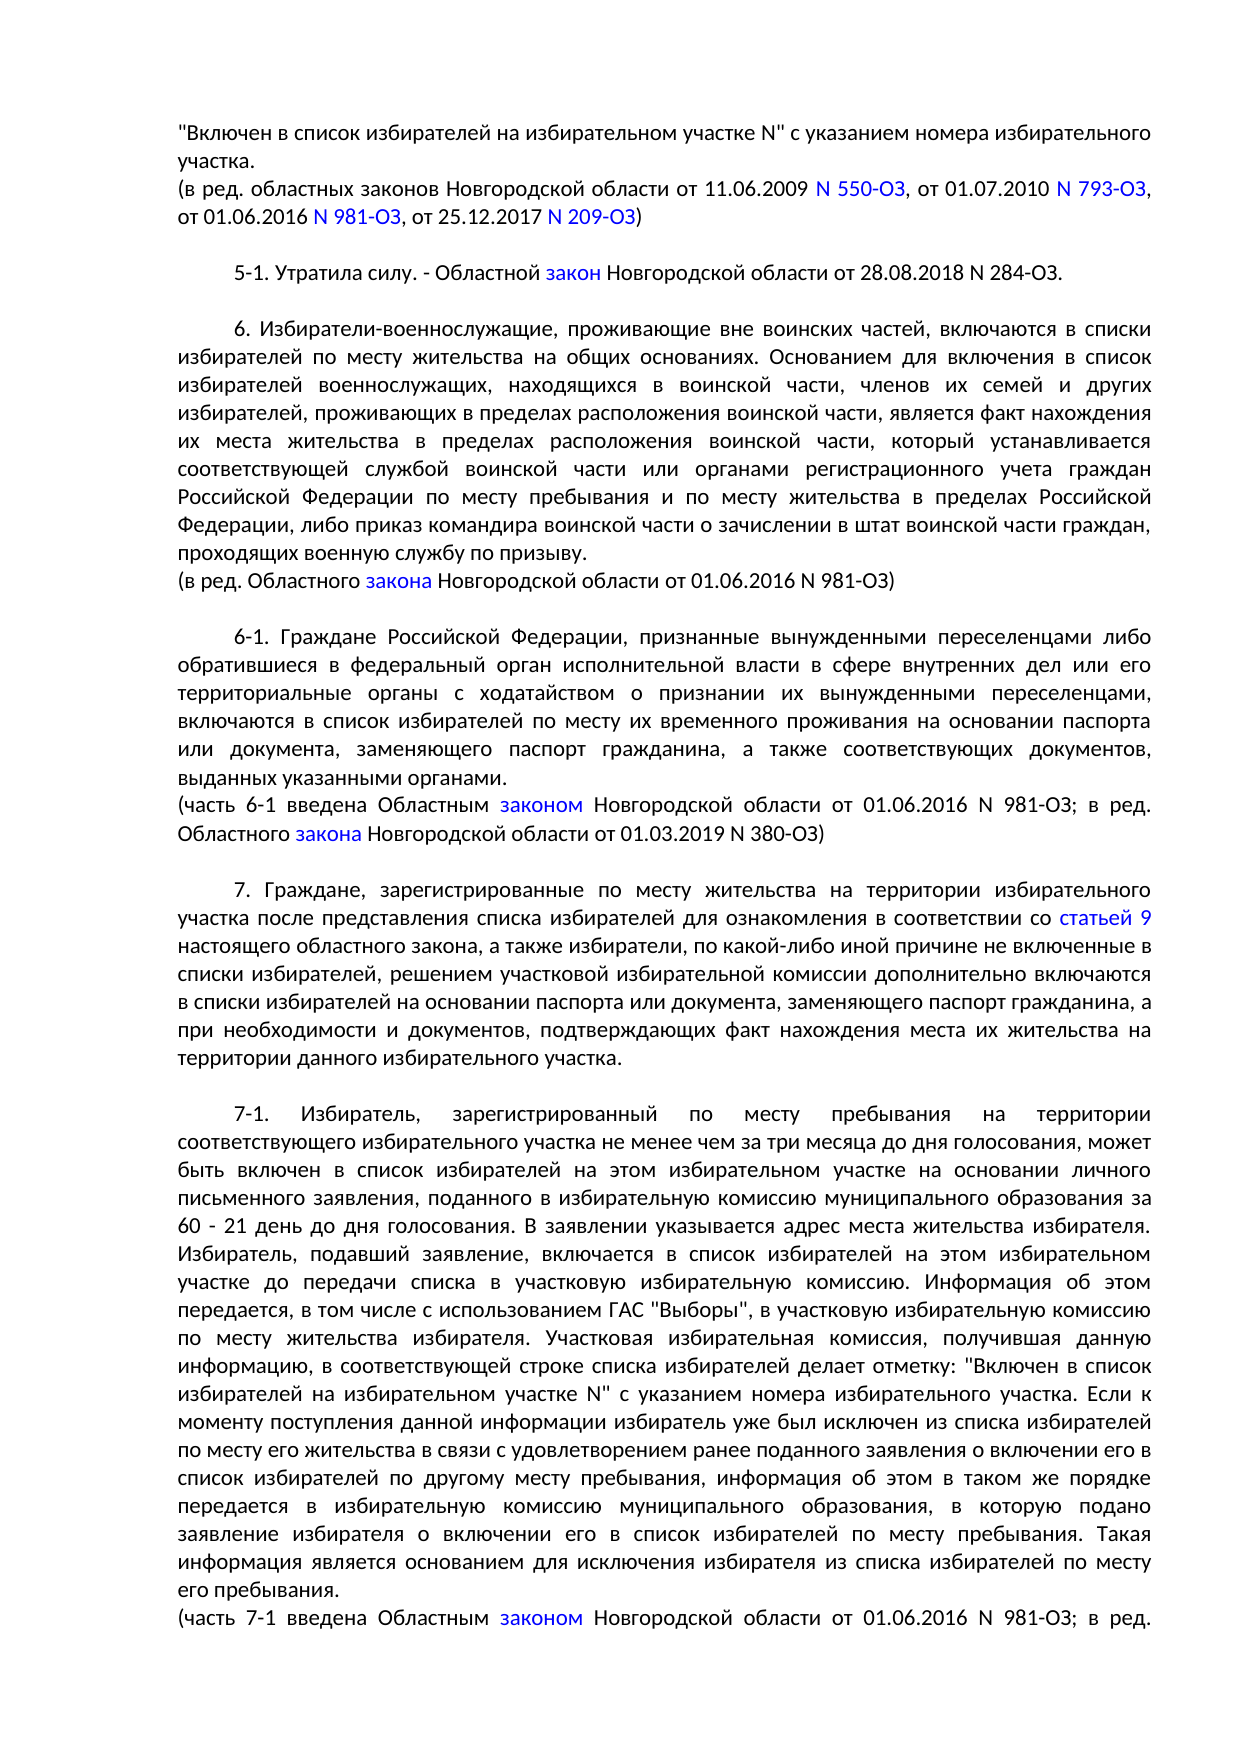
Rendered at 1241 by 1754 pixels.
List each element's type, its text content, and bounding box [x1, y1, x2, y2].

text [177, 118, 1152, 174]
text 5-1. Утратила силу. - Областной закон Новгородской области от 28.08.2018 N 284-ОЗ. [177, 258, 1152, 286]
text 6. Избиратели-военнослужащие, проживающие вне воинских частей, включаются в списки избирателей по месту жительства на общих основаниях. Основанием для включения в список избирателей военнослужащих, находящихся в воинской части, членов их семей и других избирателей, проживающих в пределах расположения воинской части, является факт нахождения их места жительства в пределах расположения воинской части, который устанавливается соответствующей службой воинской части или органами регистрационного учета граждан Российской Федерации по месту пребывания и по месту жительства в пределах Российской Федерации, либо приказ командира воинской части о зачислении в штат воинской части граждан, проходящих военную службу по призыву. [177, 314, 1152, 566]
text 7. Граждане, зарегистрированные по месту жительства на территории избирательного участка после представления списка избирателей для ознакомления в соответствии со статьей 9 настоящего областного закона, а также избиратели, по какой-либо иной причине не включенные в списки избирателей, решением участковой избирательной комиссии дополнительно включаются в списки избирателей на основании паспорта или документа, заменяющего паспорт гражданина, а при необходимости и документов, подтверждающих факт нахождения места их жительства на территории данного избирательного участка. [177, 875, 1152, 1071]
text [177, 1603, 1152, 1631]
text 7-1. Избиратель, зарегистрированный по месту пребывания на территории соответствующего избирательного участка не менее чем за три месяца до дня голосования, может быть включен в список избирателей на этом избирательном участке на основании личного письменного заявления, поданного в избирательную комиссию муниципального образования за 60 - 21 день до дня голосования. В заявлении указывается адрес места жительства избирателя. Избиратель, подавший заявление, включается в список избирателей на этом избирательном участке до передачи списка в участковую избирательную комиссию. Информация об этом передается, в том числе с использованием ГАС "Выборы", в участковую избирательную комиссию по месту жительства избирателя. Участковая избирательная комиссия, получившая данную информацию, в соответствующей строке списка избирателей делает отметку: "Включен в список избирателей на избирательном участке N" с указанием номера избирательного участка. Если к моменту поступления данной информации избиратель уже был исключен из списка избирателей по месту его жительства в связи с удовлетворением ранее поданного заявления о включении его в список избирателей по другому месту пребывания, информация об этом в таком же порядке передается в избирательную комиссию муниципального образования, в которую подано заявление избирателя о включении его в список избирателей по месту пребывания. Такая информация является основанием для исключения избирателя из списка избирателей по месту его пребывания. [177, 1099, 1152, 1603]
text (часть 6-1 введена Областным законом Новгородской области от 01.06.2016 N 981-ОЗ; в ред. Областного закона Новгородской области от 01.03.2019 N 380-ОЗ) [177, 791, 1152, 847]
text (в ред. Областного закона Новгородской области от 01.06.2016 N 981-ОЗ) [177, 566, 1152, 594]
text (в ред. областных законов Новгородской области от 11.06.2009 N 550-ОЗ, от 01.07.2010 N 793-ОЗ, от 01.06.2016 N 981-ОЗ, от 25.12.2017 N 209-ОЗ) [177, 174, 1152, 230]
text 6-1. Граждане Российской Федерации, признанные вынужденными переселенцами либо обратившиеся в федеральный орган исполнительной власти в сфере внутренних дел или его территориальные органы с ходатайством о признании их вынужденными переселенцами, включаются в список избирателей по месту их временного проживания на основании паспорта или документа, заменяющего паспорт гражданина, а также соответствующих документов, выданных указанными органами. [177, 622, 1152, 791]
